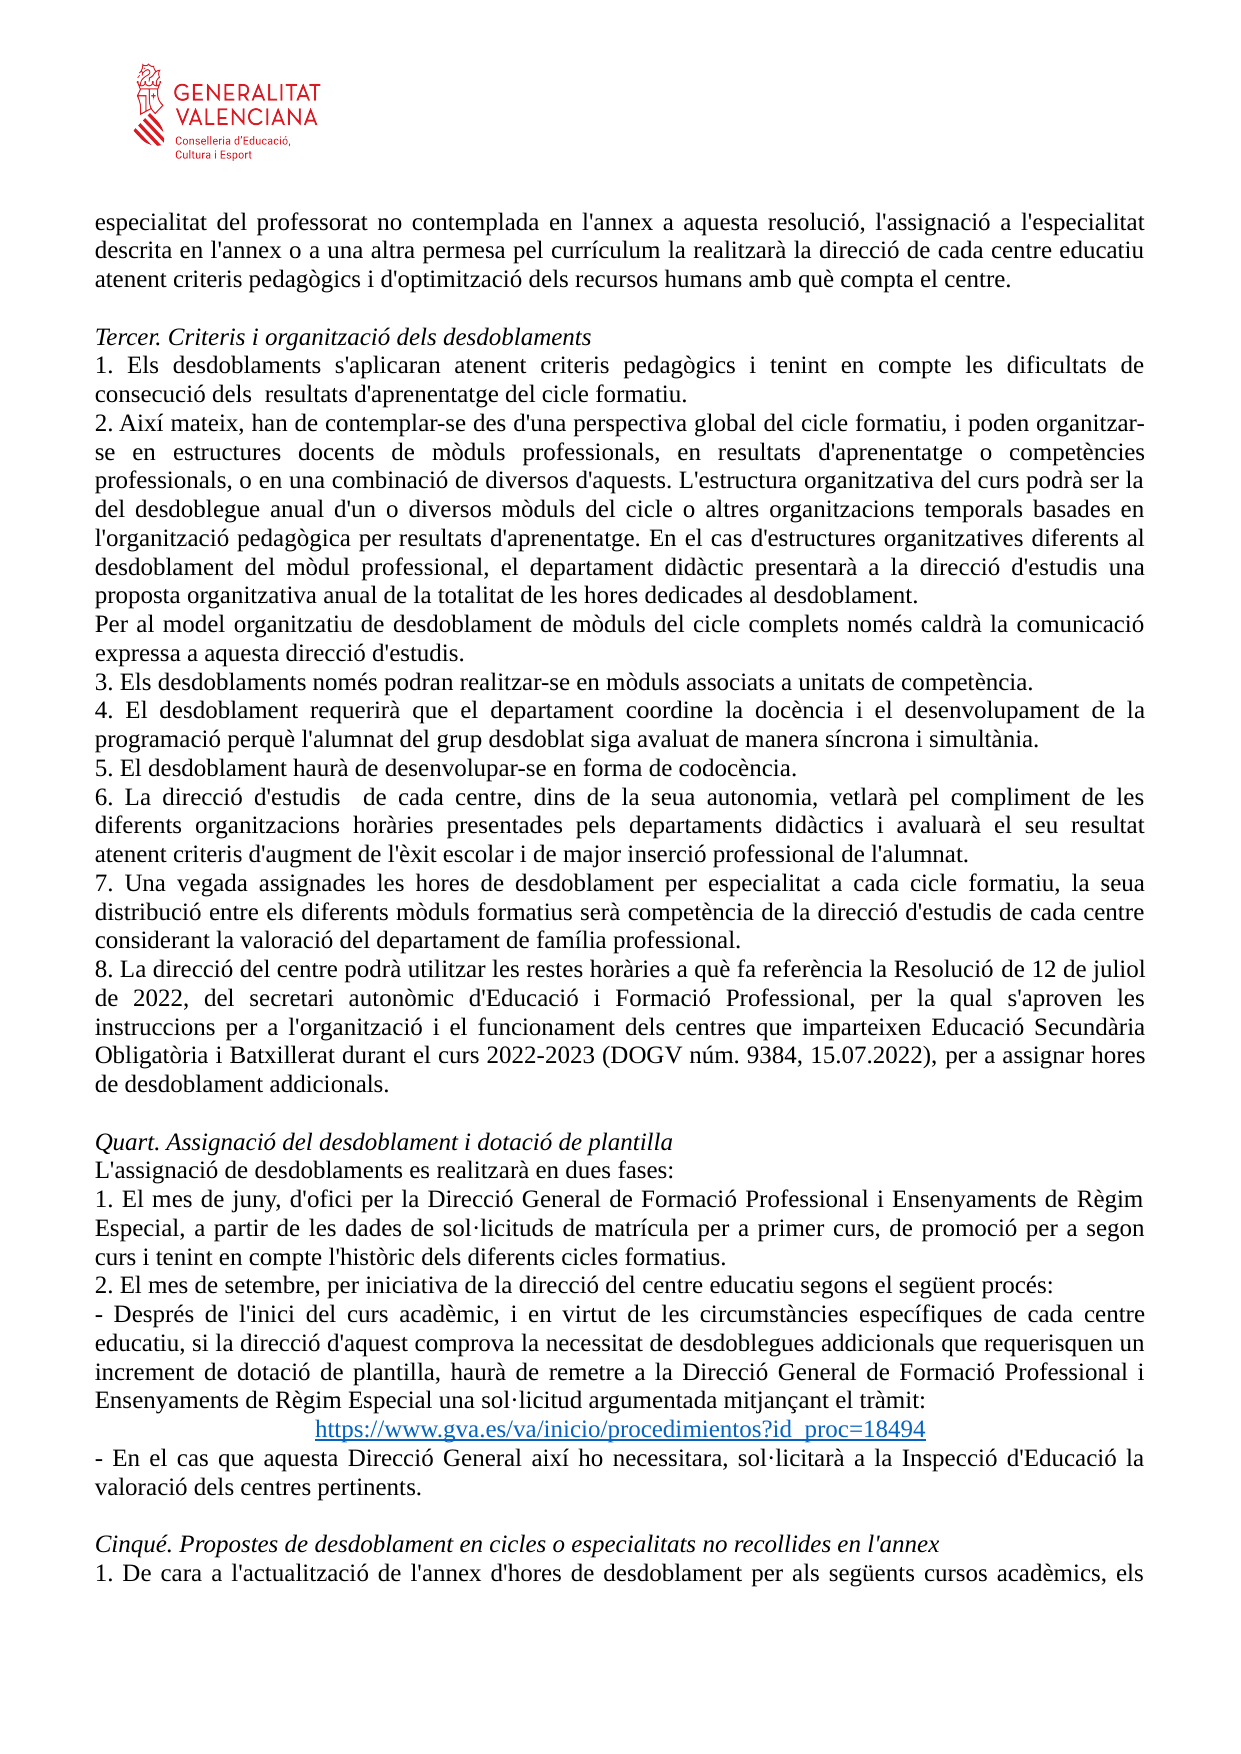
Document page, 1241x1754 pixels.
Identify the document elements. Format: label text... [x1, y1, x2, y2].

text Cinqué. Propostes de desdoblament en cicles o especialitats no recollides en l'annex [94, 1529, 1146, 1558]
text 7. Una vegada assignades les hores de desdoblament per especialitat a cada cicle formatiu, la seua distribució entre els diferents mòduls formatius serà competència de la direcció d'estudis de cada centre considerant la valoració del departament de família professional. [94, 868, 1146, 954]
text 1. El mes de juny, d'ofici per la Direcció General de Formació Professional i Ensenyaments de Règim Especial, a partir de les dades de sol·licituds de matrícula per a primer curs, de promoció per a segon curs i tenint en compte l'històric dels diferents cicles formatius. [94, 1184, 1146, 1270]
text Quart. Assignació del desdoblament i dotació de plantilla [94, 1127, 1146, 1155]
text https://www.gva.es/va/inicio/procedimientos?id_proc=18494 [94, 1414, 1146, 1443]
text Tercer. Criteris i organització dels desdoblaments [94, 322, 1146, 350]
text 4. El desdoblament requerirà que el departament coordine la docència i el desenvolupament de la programació perquè l'alumnat del grup desdoblat siga avaluat de manera síncrona i simultània. [94, 695, 1146, 753]
text - Després de l'inici del curs acadèmic, i en virtut de les circumstàncies específiques de cada centre educatiu, si la direcció d'aquest comprova la necessitat de desdoblegues addicionals que requerisquen un increment de dotació de plantilla, haurà de remetre a la Direcció General de Formació Professional i Ensenyaments de Règim Especial una sol·licitud argumentada mitjançant el tràmit: [94, 1299, 1146, 1414]
text 8. La direcció del centre podrà utilitzar les restes horàries a què fa referència la Resolució de 12 de juliol de 2022, del secretari autonòmic d'Educació i Formació Professional, per la qual s'aproven les instruccions per a l'organització i el funcionament dels centres que imparteixen Educació Secundària Obligatòria i Batxillerat durant el curs 2022-2023 (DOGV núm. 9384, 15.07.2022), per a assignar hores de desdoblament addicionals. [94, 954, 1146, 1098]
text Per al model organitzatiu de desdoblament de mòduls del cicle complets només caldrà la comunicació expressa a aquesta direcció d'estudis. [94, 609, 1146, 667]
text 6. La direcció d'estudis de cada centre, dins de la seua autonomia, vetlarà pel compliment de les diferents organitzacions horàries presentades pels departaments didàctics i avaluarà el seu resultat atenent criteris d'augment de l'èxit escolar i de major inserció professional de l'alumnat. [94, 782, 1146, 868]
text 3. Els desdoblaments només podran realitzar-se en mòduls associats a unitats de competència. [94, 667, 1146, 695]
text 2. Així mateix, han de contemplar-se des d'una perspectiva global del cicle formatiu, i poden organitzar-se en estructures docents de mòduls professionals, en resultats d'aprenentatge o competències professionals, o en una combinació de diversos d'aquests. L'estructura organitzativa del curs podrà ser la del desdoblegue anual d'un o diversos mòduls del cicle o altres organitzacions temporals basades en l'organització pedagògica per resultats d'aprenentatge. En el cas d'estructures organitzatives diferents al desdoblament del mòdul professional, el departament didàctic presentarà a la direcció d'estudis una proposta organitzativa anual de la totalitat de les hores dedicades al desdoblament. [94, 408, 1146, 609]
text - En el cas que aquesta Direcció General així ho necessitara, sol·licitarà a la Inspecció d'Educació la valoració dels centres pertinents. [94, 1443, 1146, 1500]
text L'assignació de desdoblaments es realitzarà en dues fases: [94, 1155, 1146, 1184]
text 1. Els desdoblaments s'aplicaran atenent criteris pedagògics i tenint en compte les dificultats de consecució dels resultats d'aprenentatge del cicle formatiu. [94, 350, 1146, 408]
text 2. El mes de setembre, per iniciativa de la direcció del centre educatiu segons el següent procés: [94, 1270, 1146, 1299]
text 5. El desdoblament haurà de desenvolupar-se en forma de codocència. [94, 753, 1146, 782]
picture [133, 63, 321, 161]
